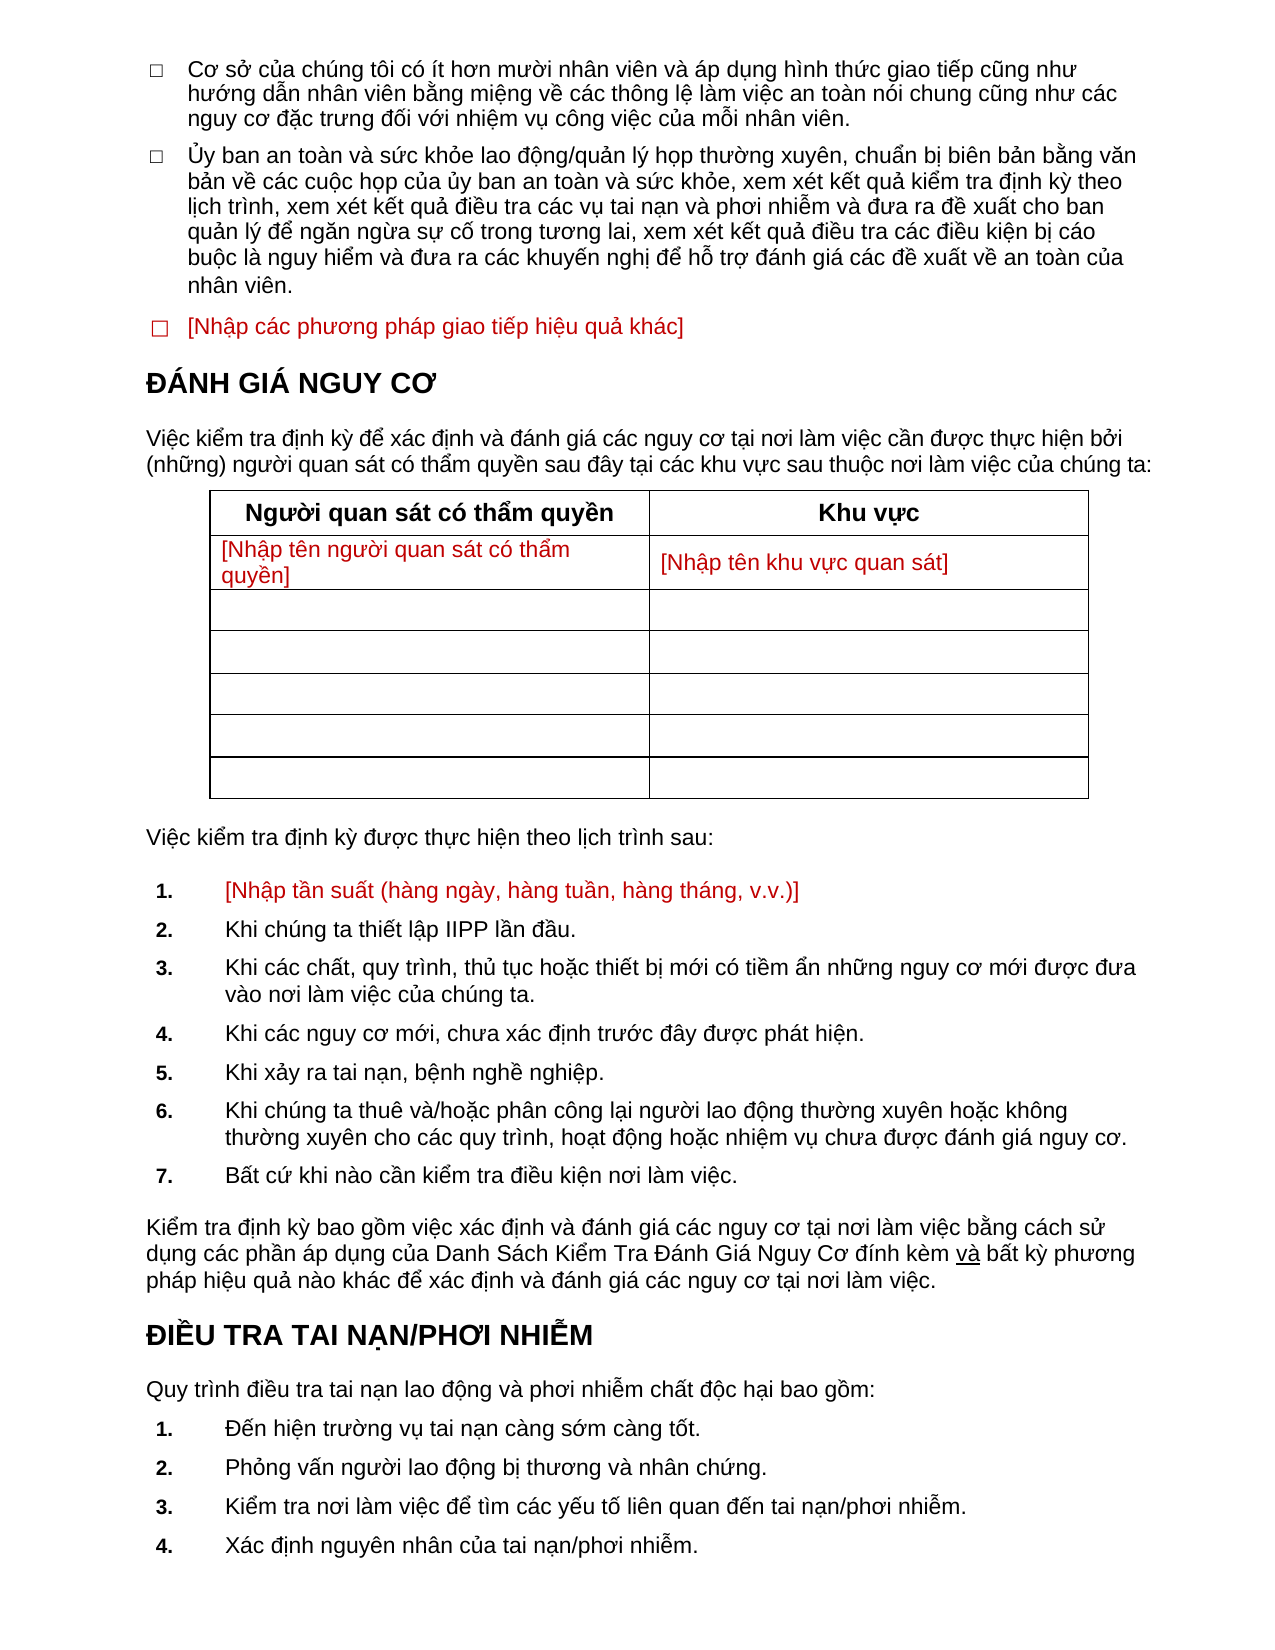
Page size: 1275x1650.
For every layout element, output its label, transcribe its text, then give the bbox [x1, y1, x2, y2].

table_cell [211, 674, 649, 714]
subtitle ĐÁNH GIÁ NGUY CƠ [146, 366, 1215, 399]
table_cell [650, 758, 1088, 798]
list [Nhập tần suất (hàng ngày, hàng tuần, hàng tháng, v.v.)] [156, 877, 1148, 903]
table_cell [650, 631, 1088, 672]
list Phỏng vấn người lao động bị thương và nhân chứng. [156, 1454, 1223, 1481]
table_cell [650, 674, 1088, 714]
subtitle ĐIỀU TRA TAI NẠN/PHƠI NHIỄM [146, 1318, 1215, 1351]
table_cell [211, 631, 649, 672]
text Kiểm tra định kỳ bao gồm việc xác định và đánh giá các nguy cơ tại nơi làm việc bằng cách sử dụng các phần áp dụng của Danh Sách Kiểm Tra Đánh Giá Nguy Cơ đính kèm và bất kỳ phương pháp hiệu quả nào khác để xác định và đánh giá các nguy cơ tại nơi làm việc. [146, 1214, 1148, 1293]
table_header Người quan sát có thẩm quyền [211, 491, 649, 535]
list Khi xảy ra tai nạn, bệnh nghề nghiệp. [156, 1058, 1148, 1085]
list Bất cứ khi nào cần kiểm tra điều kiện nơi làm việc. [156, 1162, 1148, 1189]
table_cell [Nhập tên người quan sát có thẩm quyền] [211, 536, 649, 588]
list Xác định nguyên nhân của tai nạn/phơi nhiễm. [156, 1532, 1223, 1558]
list [Nhập các phương pháp giao tiếp hiệu quả khác] [150, 312, 1148, 341]
list Khi chúng ta thiết lập IIPP lần đầu. [156, 916, 1148, 942]
list Ủy ban an toàn và sức khỏe lao động/quản lý họp thường xuyên, chuẩn bị biên bản bằng văn bản về các cuộc họp của ủy ban an toàn và sức khỏe, xem xét kết quả kiểm tra định kỳ theo lịch trình, xem xét kết quả điều tra các vụ tai nạn và phơi nhiễm và đưa ra đề xuất cho ban quản lý để ngăn ngừa sự cố trong tương lai, xem xét kết quả điều tra các điều kiện bị cáo buộc là nguy hiểm và đưa ra các khuyến nghị để hỗ trợ đánh giá các đề xuất về an toàn của nhân viên. [150, 143, 1148, 300]
table_header Khu vực [650, 491, 1088, 535]
table_cell [650, 590, 1088, 630]
table_cell [211, 758, 649, 798]
table_cell [650, 715, 1088, 756]
text Quy trình điều tra tai nạn lao động và phơi nhiễm chất độc hại bao gồm: [146, 1376, 1148, 1403]
text Việc kiểm tra định kỳ được thực hiện theo lịch trình sau: [146, 824, 1148, 851]
list Đến hiện trường vụ tai nạn càng sớm càng tốt. [156, 1415, 1223, 1442]
table_cell [Nhập tên khu vực quan sát] [650, 536, 1088, 588]
list Khi chúng ta thuê và/hoặc phân công lại người lao động thường xuyên hoặc không thường xuyên cho các quy trình, hoạt động hoặc nhiệm vụ chưa được đánh giá nguy cơ. [156, 1097, 1148, 1150]
list Khi các nguy cơ mới, chưa xác định trước đây được phát hiện. [156, 1019, 1148, 1046]
table_cell [211, 590, 649, 630]
list Kiểm tra nơi làm việc để tìm các yếu tố liên quan đến tai nạn/phơi nhiễm. [156, 1493, 1223, 1519]
text Việc kiểm tra định kỳ để xác định và đánh giá các nguy cơ tại nơi làm việc cần được thực hiện bởi (những) người quan sát có thẩm quyền sau đây tại các khu vực sau thuộc nơi làm việc của chúng ta: [146, 424, 1158, 477]
list Cơ sở của chúng tôi có ít hơn mười nhân viên và áp dụng hình thức giao tiếp cũng như hướng dẫn nhân viên bằng miệng về các thông lệ làm việc an toàn nói chung cũng như các nguy cơ đặc trưng đối với nhiệm vụ công việc của mỗi nhân viên. [150, 58, 1148, 131]
table_cell [211, 715, 649, 756]
list Khi các chất, quy trình, thủ tục hoặc thiết bị mới có tiềm ẩn những nguy cơ mới được đưa vào nơi làm việc của chúng ta. [156, 954, 1148, 1007]
